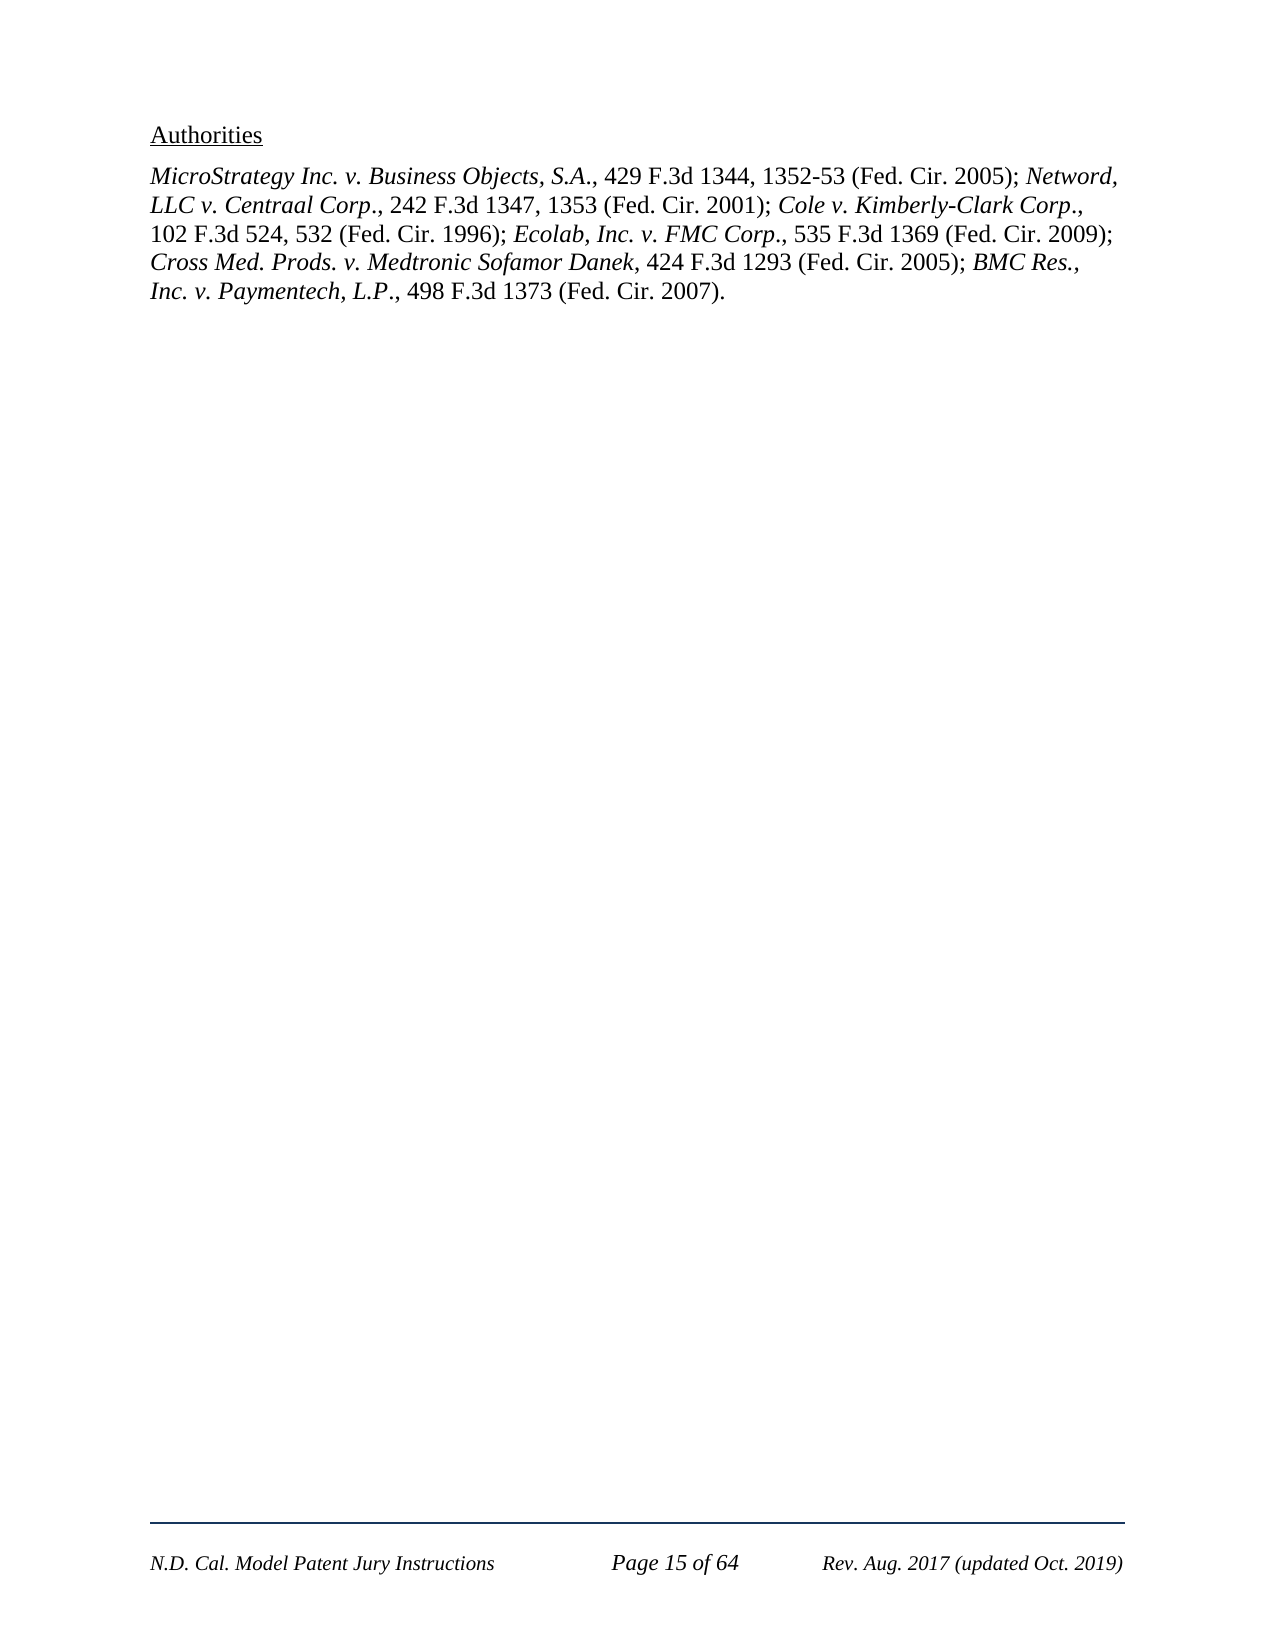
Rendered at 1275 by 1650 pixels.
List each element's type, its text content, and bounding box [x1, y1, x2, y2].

text MicroStrategy Inc. v. Business Objects, S.A., 429 F.3d 1344, 1352-53 (Fed. Cir. 2005); Netword, LLC v. Centraal Corp., 242 F.3d 1347, 1353 (Fed. Cir. 2001); Cole v. Kimberly-Clark Corp., 102 F.3d 524, 532 (Fed. Cir. 1996); Ecolab, Inc. v. FMC Corp., 535 F.3d 1369 (Fed. Cir. 2009); Cross Med. Prods. v. Medtronic Sofamor Danek, 424 F.3d 1293 (Fed. Cir. 2005); BMC Res., Inc. v. Paymentech, L.P., 498 F.3d 1373 (Fed. Cir. 2007). [150, 161, 1125, 305]
text Authorities [150, 120, 1125, 149]
